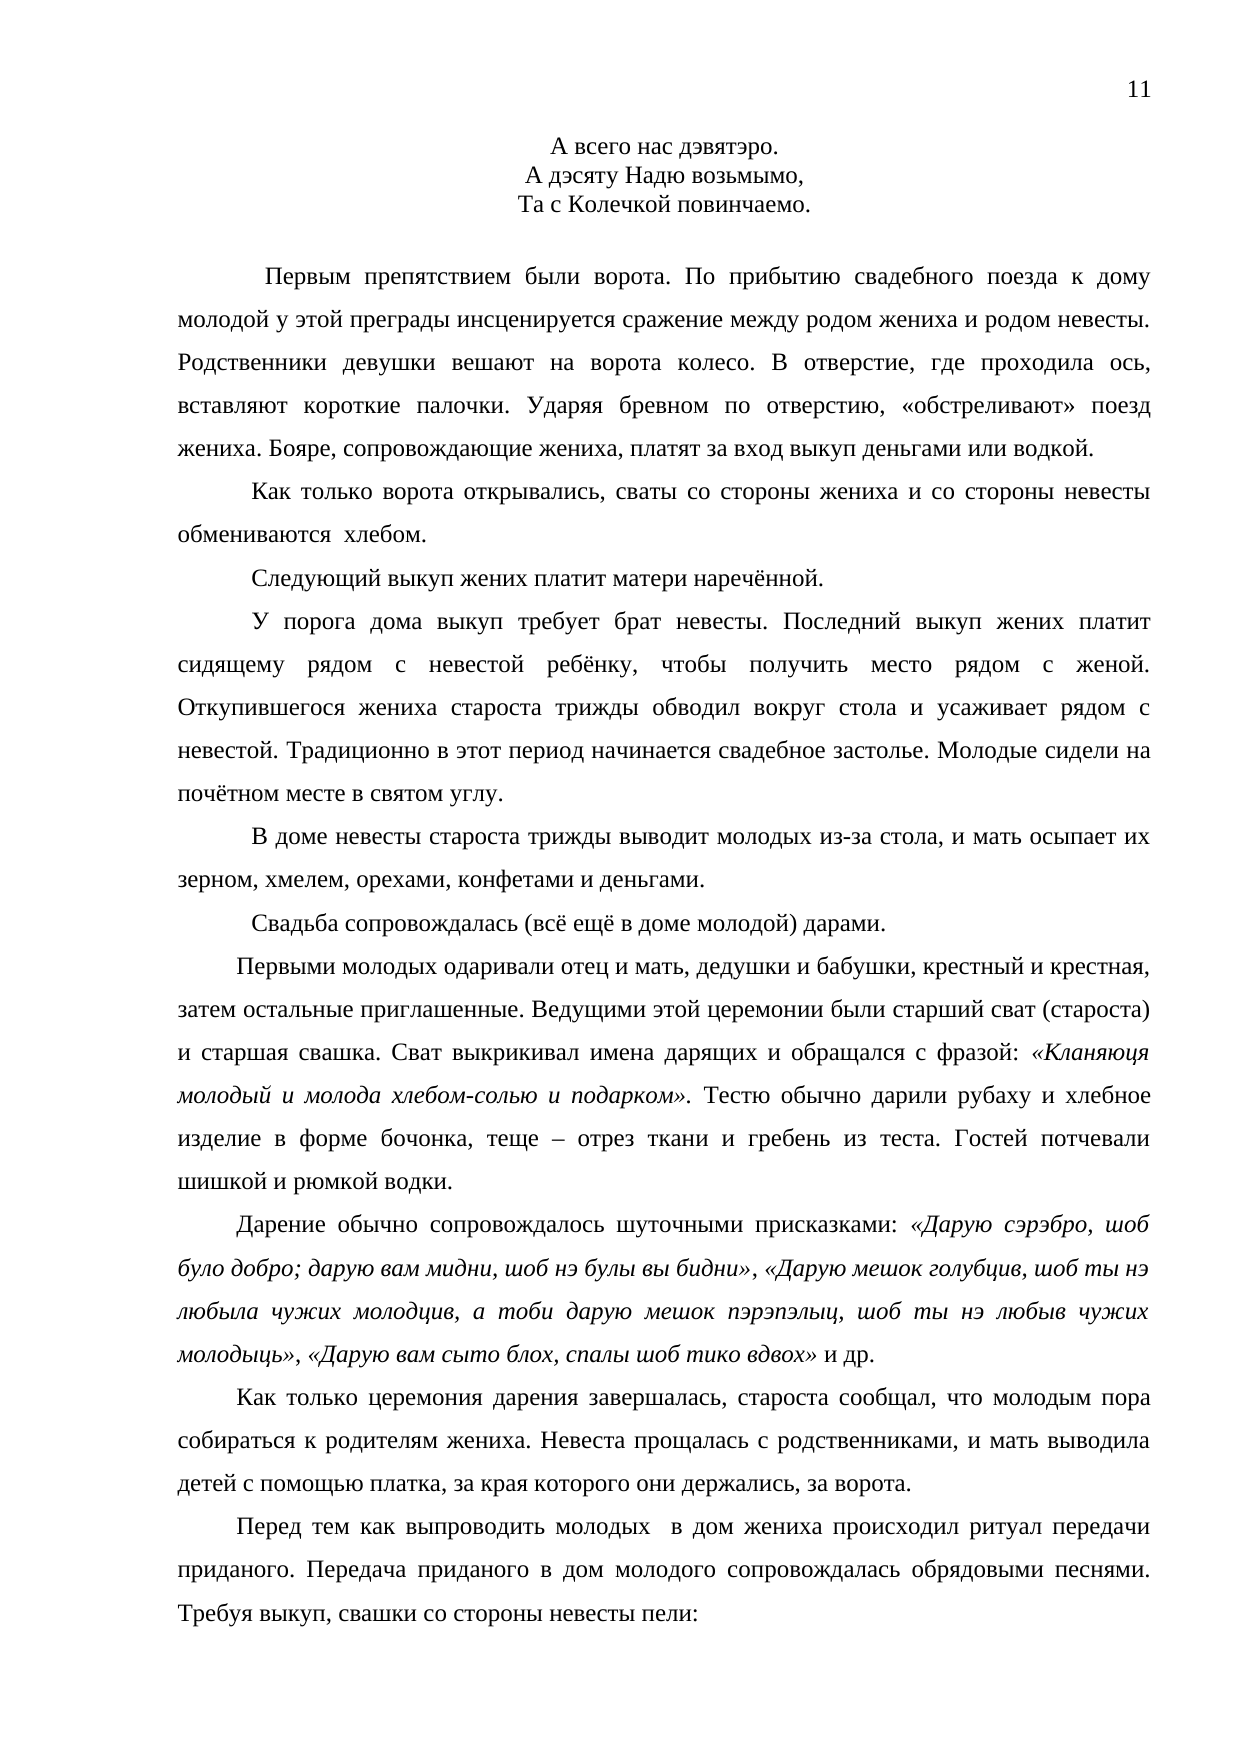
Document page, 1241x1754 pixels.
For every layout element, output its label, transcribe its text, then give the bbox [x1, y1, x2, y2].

text Первым препятствием были ворота. По прибытию свадебного поезда к дому молодой у этой преграды инсценируется сражение между родом жениха и родом невесты. Родственники девушки вешают на ворота колесо. В отверстие, где проходила ось, вставляют короткие палочки. Ударяя бревном по отверстию, «обстреливают» поезд жениха. Бояре, сопровождающие жениха, платят за вход выкуп деньгами или водкой. [177, 261, 1152, 462]
text Как только церемония дарения завершалась, староста сообщал, что молодым пора собираться к родителям жениха. Невеста прощалась с родственниками, и мать выводила детей с помощью платка, за края которого они держались, за ворота. [177, 1382, 1152, 1497]
text Следующий выкуп жених платит матери наречённой. [177, 563, 1152, 591]
text У порога дома выкуп требует брат невесты. Последний выкуп жених платит сидящему рядом с невестой ребёнку, чтобы получить место рядом с женой. Откупившегося жениха староста трижды обводил вокруг стола и усаживает рядом с невестой. Традиционно в этот период начинается свадебное застолье. Молодые сидели на почётном месте в святом углу. [177, 606, 1152, 807]
text А дэсяту Надю возьмымо, [177, 160, 1152, 189]
text В доме невесты староста трижды выводит молодых из-за стола, и мать осыпает их зерном, хмелем, орехами, конфетами и деньгами. [177, 821, 1152, 893]
text А всего нас дэвятэро. [177, 131, 1152, 160]
text Свадьба сопровождалась (всё ещё в доме молодой) дарами. [177, 908, 1152, 936]
text Дарение обычно сопровождалось шуточными присказками: «Дарую сэрэбро, шоб було добро; дарую вам мидни, шоб нэ булы вы бидни», «Дарую мешок голубцив, шоб ты нэ любыла чужих молодцив, а тоби дарую мешок пэрэпэлыц, шоб ты нэ любыв чужих молодыць», «Дарую вам сыто блох, спалы шоб тико вдвох» и др. [177, 1209, 1152, 1368]
text Та с Колечкой повинчаемо. [177, 189, 1152, 218]
text Первыми молодых одаривали отец и мать, дедушки и бабушки, крестный и крестная, затем остальные приглашенные. Ведущими этой церемонии были старший сват (староста) и старшая свашка. Сват выкрикивал имена дарящих и обращался с фразой: «Кланяюця молодый и молода хлебом-солью и подарком». Тестю обычно дарили рубаху и хлебное изделие в форме бочонка, теще – отрез ткани и гребень из теста. Гостей потчевали шишкой и рюмкой водки. [177, 951, 1152, 1195]
text Перед тем как выпроводить молодых в дом жениха происходил ритуал передачи приданого. Передача приданого в дом молодого сопровождалась обрядовыми песнями. Требуя выкуп, свашки со стороны невесты пели: [177, 1511, 1152, 1626]
text Как только ворота открывались, сваты со стороны жениха и со стороны невесты обмениваются хлебом. [177, 476, 1152, 548]
